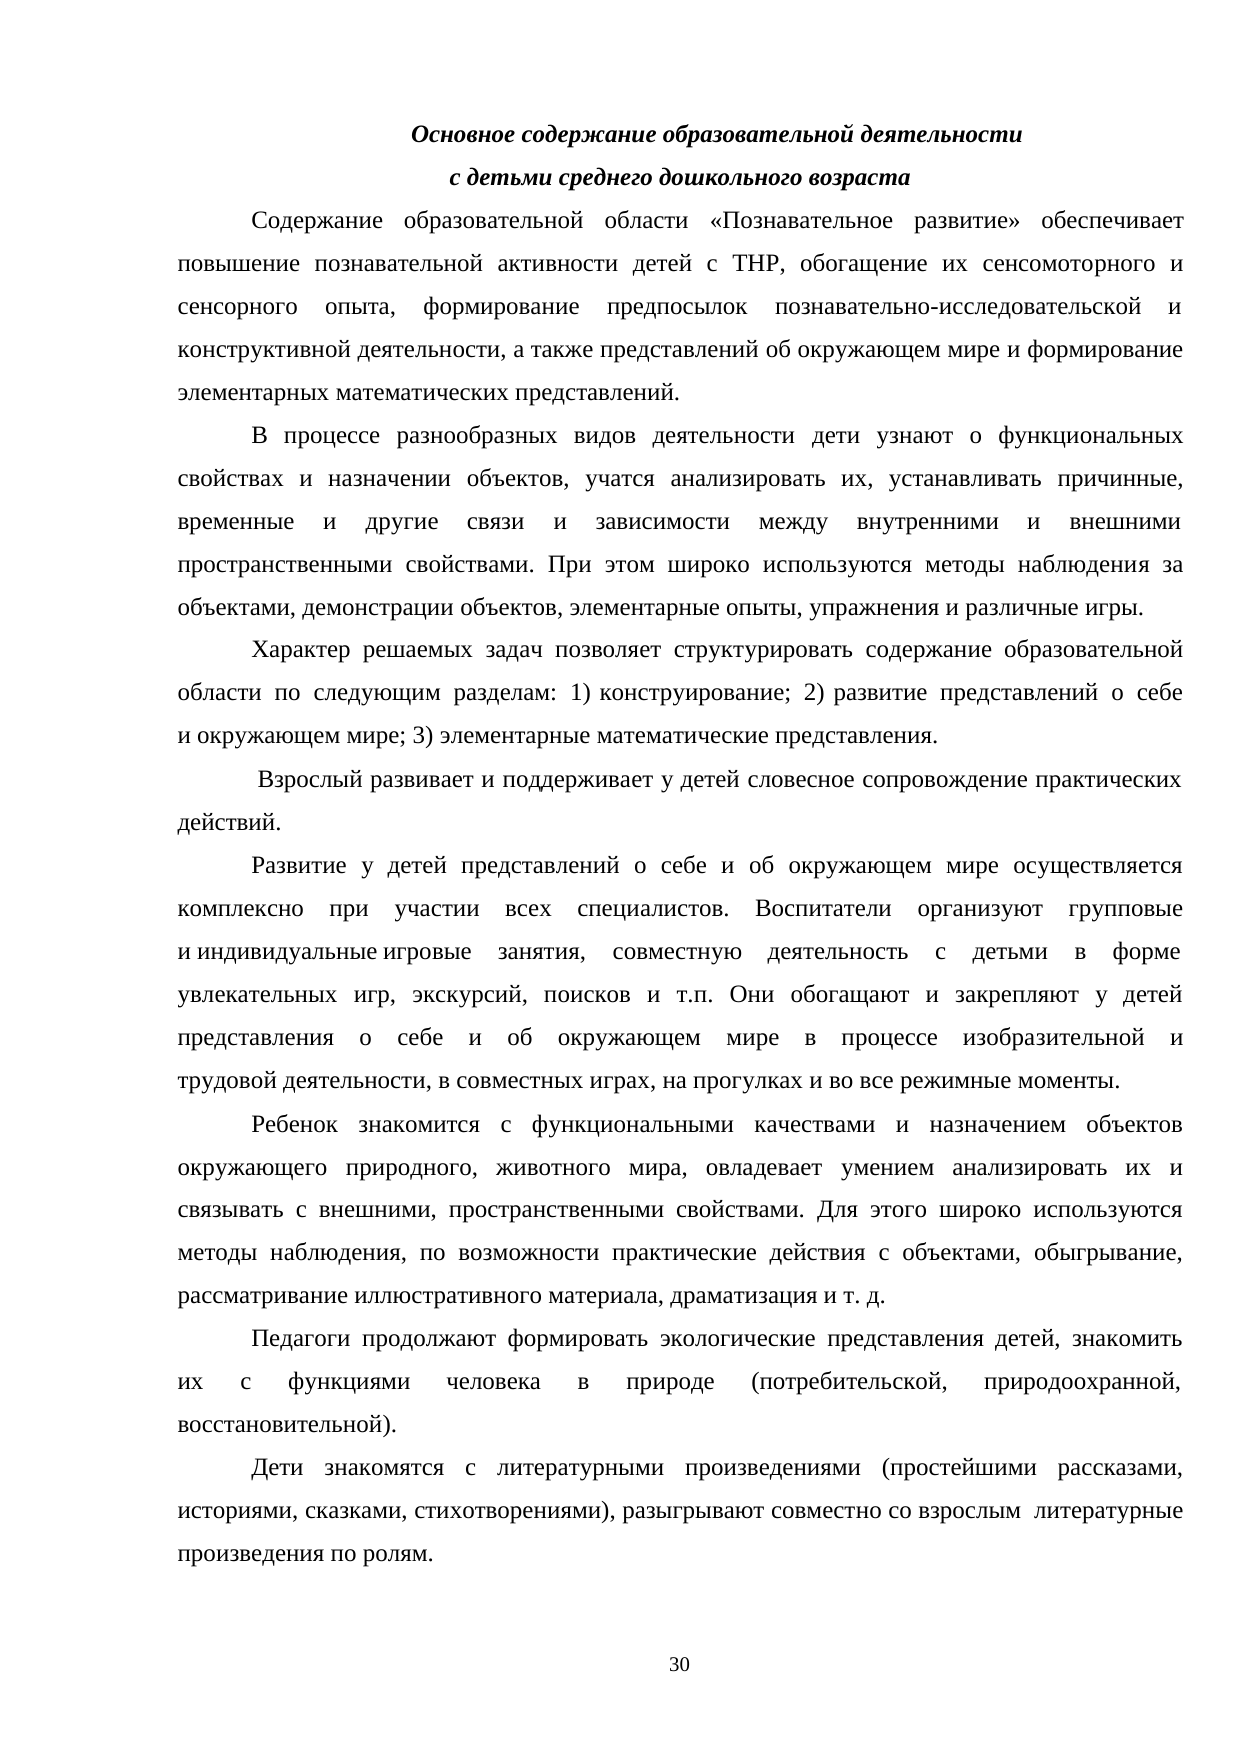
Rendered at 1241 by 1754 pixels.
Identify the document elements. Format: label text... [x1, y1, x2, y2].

text В процессе разнообразных видов деятельности дети узнают о функциональных свойствах и назначении объектов, учатся анализировать их, устанавливать причинные, временные и другие связи и зависимости между внутренними и внешними пространственными свойствами. При этом широко используются методы наблюдения за объектами, демонстрации объектов, элементарные опыты, упражнения и различные игры. [177, 420, 1183, 620]
text 30 [669, 1652, 1184, 1676]
text Развитие у детей представлений о себе и об окружающем мире осуществляется комплексно при участии всех специалистов. Воспитатели организуют групповые и индивидуальные игровые занятия, совместную деятельность с детьми в форме увлекательных игр, экскурсий, поисков и т.п. Они обогащают и закрепляют у детей представления о себе и об окружающем мире в процессе изобразительной и трудовой деятельности, в совместных играх, на прогулках и во все режимные моменты. [177, 850, 1183, 1094]
text Взрослый развивает и поддерживает у детей словесное сопровождение практических действий. [177, 764, 1184, 836]
text Основное содержание образовательной деятельности [411, 119, 1184, 148]
text Дети знакомятся с литературными произведениями (простейшими рассказами, историями, сказками, стихотворениями), разыгрывают совместно со взрослым литературные произведения по ролям. [177, 1452, 1183, 1567]
text Характер решаемых задач позволяет структурировать содержание образовательной области по следующим разделам: 1) конструирование; 2) развитие представлений о себе и окружающем мире; 3) элементарные математические представления. [177, 634, 1183, 749]
text Содержание образовательной области «Познавательное развитие» обеспечивает повышение познавательной активности детей с ТНР, обогащение их сенсомоторного и сенсорного опыта, формирование предпосылок познавательно-исследовательской и конструктивной деятельности, а также представлений об окружающем мире и формирование элементарных математических представлений. [177, 205, 1184, 406]
text Педагоги продолжают формировать экологические представления детей, знакомить их с функциями человека в природе (потребительской, природоохранной, восстановительной). [177, 1323, 1184, 1438]
text Ребенок знакомится с функциональными качествами и назначением объектов окружающего природного, животного мира, овладевает умением анализировать их и связывать с внешними, пространственными свойствами. Для этого широко используются методы наблюдения, по возможности практические действия с объектами, обыгрывание, рассматривание иллюстративного материала, драматизация и т. д. [177, 1109, 1183, 1309]
text с детьми среднего дошкольного возраста [449, 162, 1184, 191]
